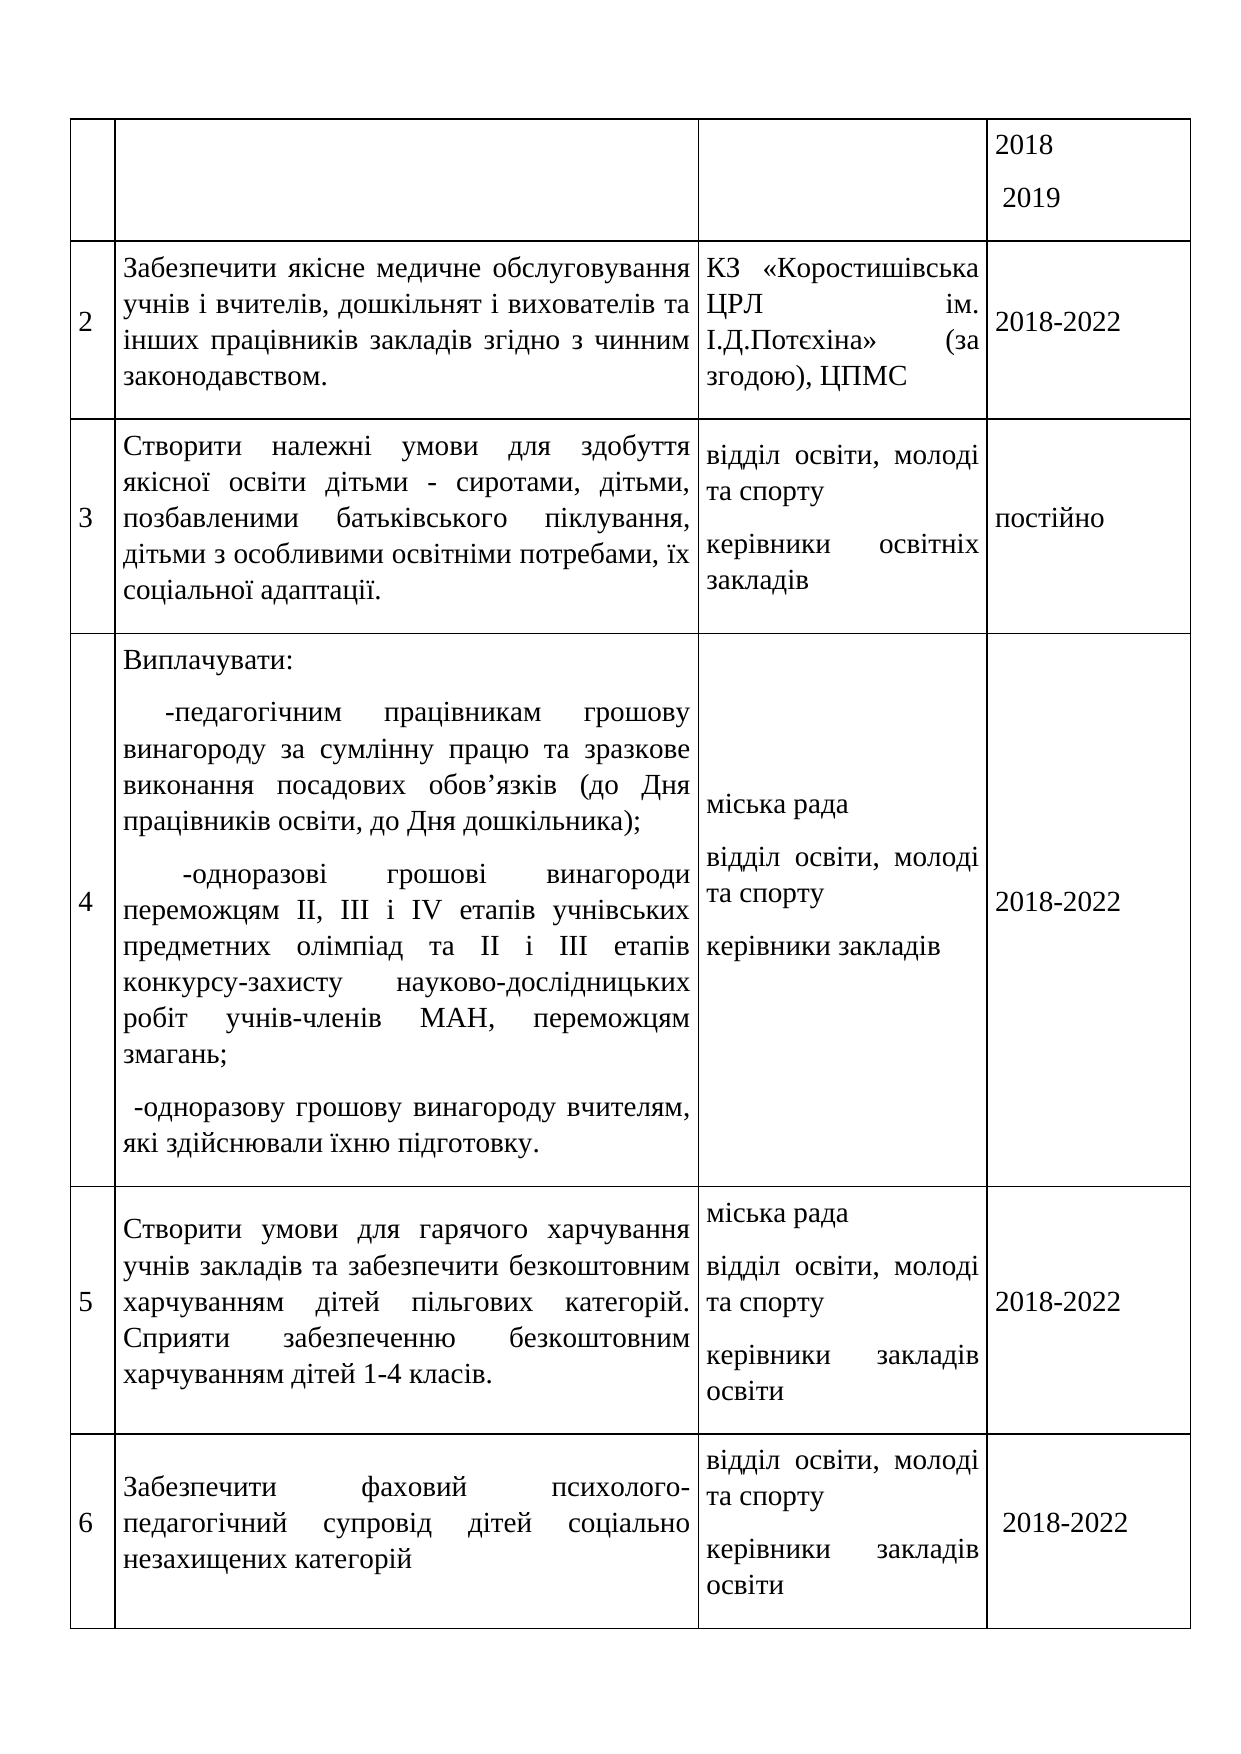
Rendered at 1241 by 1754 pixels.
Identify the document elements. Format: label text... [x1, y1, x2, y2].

table_cell відділ освіти, молоді та спорту керівники закладів освіти [699, 1435, 986, 1628]
table_cell 6 [71, 1435, 114, 1628]
table_cell міська рада відділ освіти, молоді та спорту керівники закладів [699, 634, 986, 1186]
table_cell 2018-2022 [988, 1187, 1190, 1433]
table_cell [699, 120, 986, 240]
table_cell постійно [988, 420, 1190, 632]
table_cell 2018 2019 [988, 120, 1190, 240]
table_cell Створити умови для гарячого харчування учнів закладів та забезпечити безкоштовним харчуванням дітей пільгових категорій. Сприяти забезпеченню безкоштовним харчуванням дітей 1-4 класів. [116, 1187, 698, 1433]
table_cell 5 [71, 1187, 114, 1433]
table_cell міська рада відділ освіти, молоді та спорту керівники закладів освіти [699, 1187, 986, 1433]
table_cell 2018-2022 [988, 1435, 1190, 1628]
table_cell 1 [71, 120, 114, 240]
table_cell 2018-2022 [988, 242, 1190, 418]
table_cell 2018-2022 [988, 634, 1190, 1186]
table_cell відділ освіти, молоді та спорту керівники освітніх закладів [699, 420, 986, 632]
table_cell Забезпечити якісне медичне обслуговування учнів і вчителів, дошкільнят і вихователів та інших працівників закладів згідно з чинним законодавством. [116, 242, 698, 418]
table_cell 3 [71, 420, 114, 632]
table_cell Створити належні умови для здобуття якісної освіти дітьми - сиротами, дітьми, позбавленими батьківського піклування, дітьми з особливими освітніми потребами, їх соціальної адаптації. [116, 420, 698, 632]
table_cell Забезпечити фаховий психолого-педагогічний супровід дітей соціально незахищених категорій [116, 1435, 698, 1628]
table_cell 2 [71, 242, 114, 418]
table_cell Виплачувати: -педагогічним працівникам грошову винагороду за сумлінну працю та зразкове виконання посадових обов’язків (до Дня працівників освіти, до Дня дошкільника); -одноразові грошові винагороди переможцям ІІ, ІІІ і ІV етапів учнівських предметних олімпіад та ІІ і ІІІ етапів конкурсу-захисту науково-дослідницьких робіт учнів-членів МАН, переможцям змагань; -одноразову грошову винагороду вчителям, які здійснювали їхню підготовку. [116, 634, 698, 1186]
table_cell 4 [71, 634, 114, 1186]
table_cell КЗ «Коростишівська ЦРЛ ім. І.Д.Потєхіна» (за згодою), ЦПМС [699, 242, 986, 418]
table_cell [116, 120, 698, 240]
